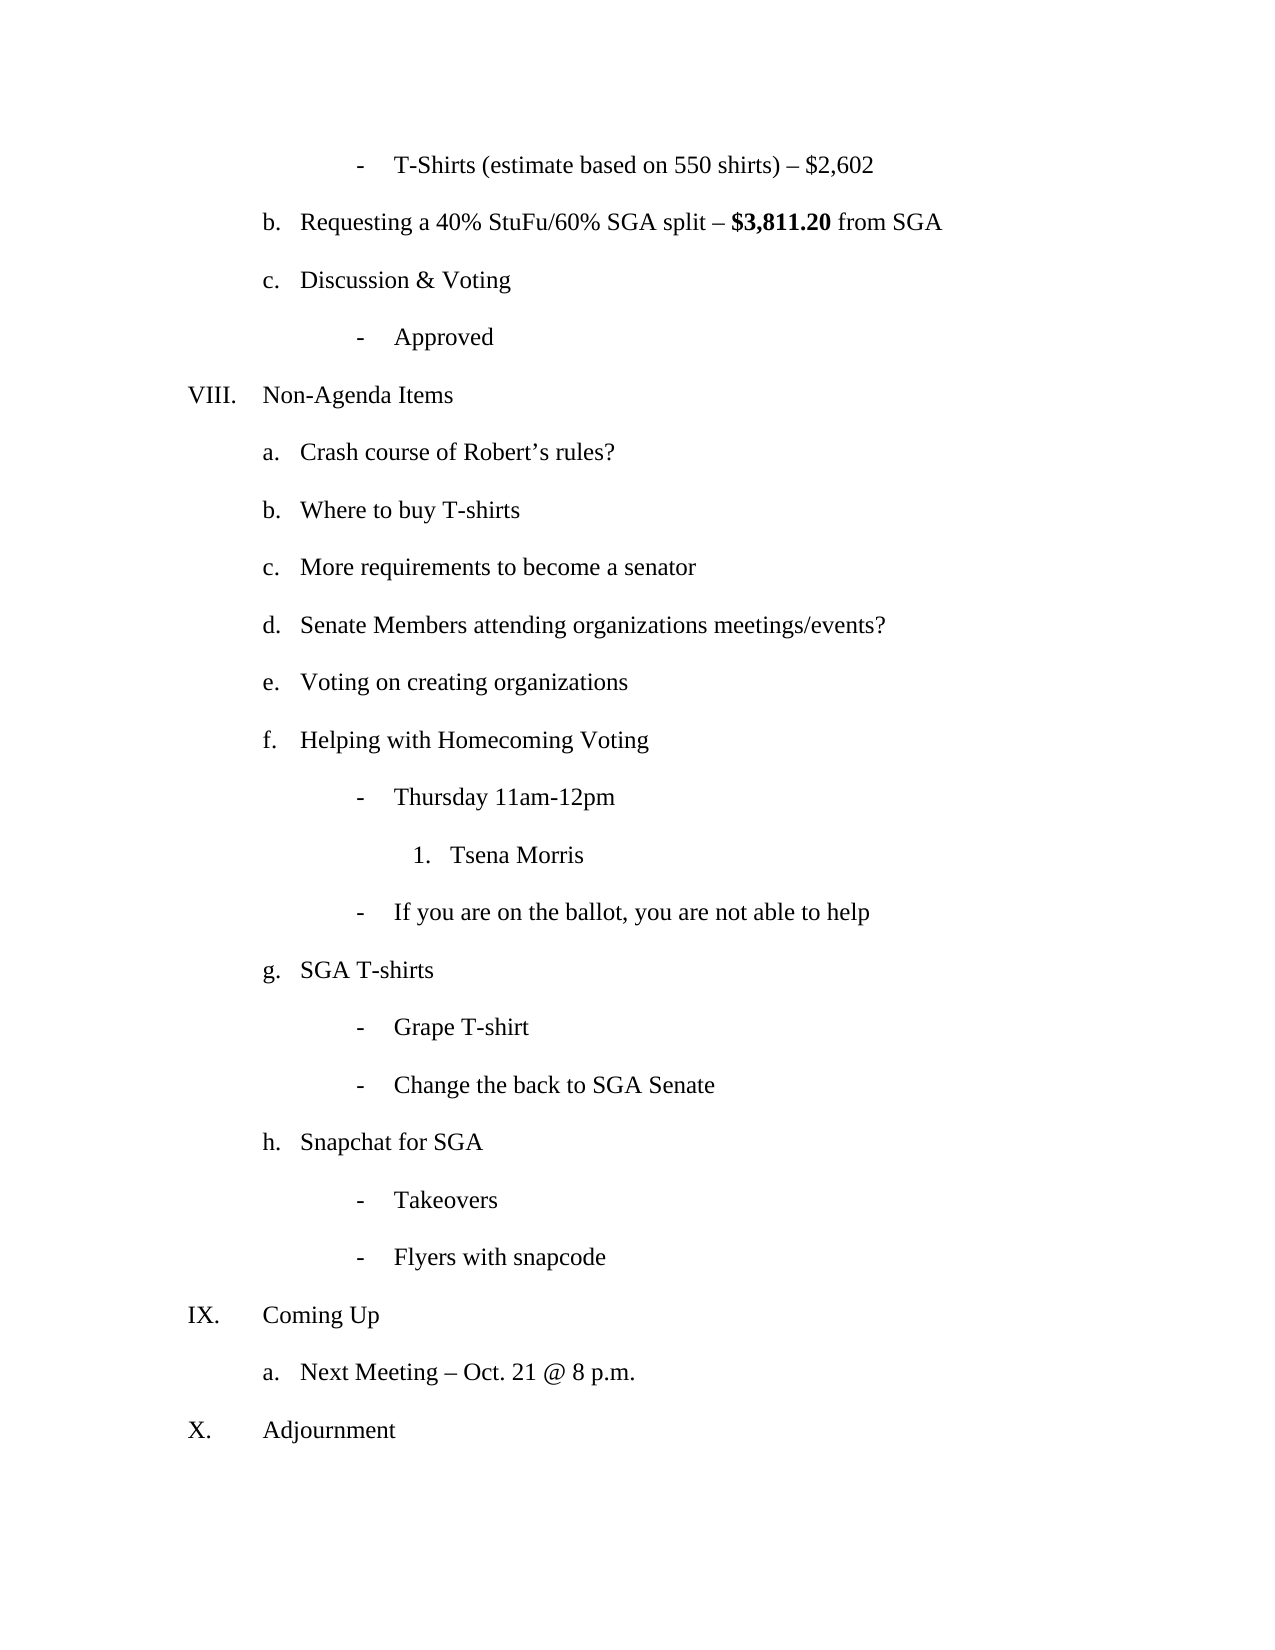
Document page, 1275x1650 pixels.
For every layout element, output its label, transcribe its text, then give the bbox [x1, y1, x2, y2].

list Next Meeting – Oct. 21 @ 8 p.m. [262, 1357, 1125, 1386]
list Snapchat for SGA [262, 1127, 1125, 1156]
list Where to buy T-shirts [262, 495, 1125, 524]
list Approved [356, 322, 1125, 351]
list Adjournment [187, 1415, 1125, 1444]
list Voting on creating organizations [262, 667, 1125, 696]
list T-Shirts (estimate based on 550 shirts) – $2,602 [356, 150, 1125, 179]
list Flyers with snapcode [356, 1242, 1125, 1271]
list Senate Members attending organizations meetings/events? [262, 610, 1125, 639]
list SGA T-shirts [262, 955, 1125, 984]
list Discussion & Voting [262, 265, 1125, 294]
list More requirements to become a senator [262, 552, 1125, 581]
list Crash course of Robert’s rules? [262, 437, 1125, 466]
list Grape T-shirt [356, 1012, 1125, 1041]
list Thursday 11am-12pm [356, 782, 1125, 811]
list Non-Agenda Items [187, 380, 1125, 409]
list If you are on the ballot, you are not able to help [356, 897, 1125, 926]
list Helping with Homecoming Voting [262, 725, 1125, 754]
list Coming Up [187, 1300, 1125, 1329]
list Change the back to SGA Senate [356, 1070, 1125, 1099]
list Tsena Morris [412, 840, 1125, 869]
list Takeovers [356, 1185, 1125, 1214]
list Requesting a 40% StuFu/60% SGA split – $3,811.20 from SGA [262, 207, 1125, 236]
